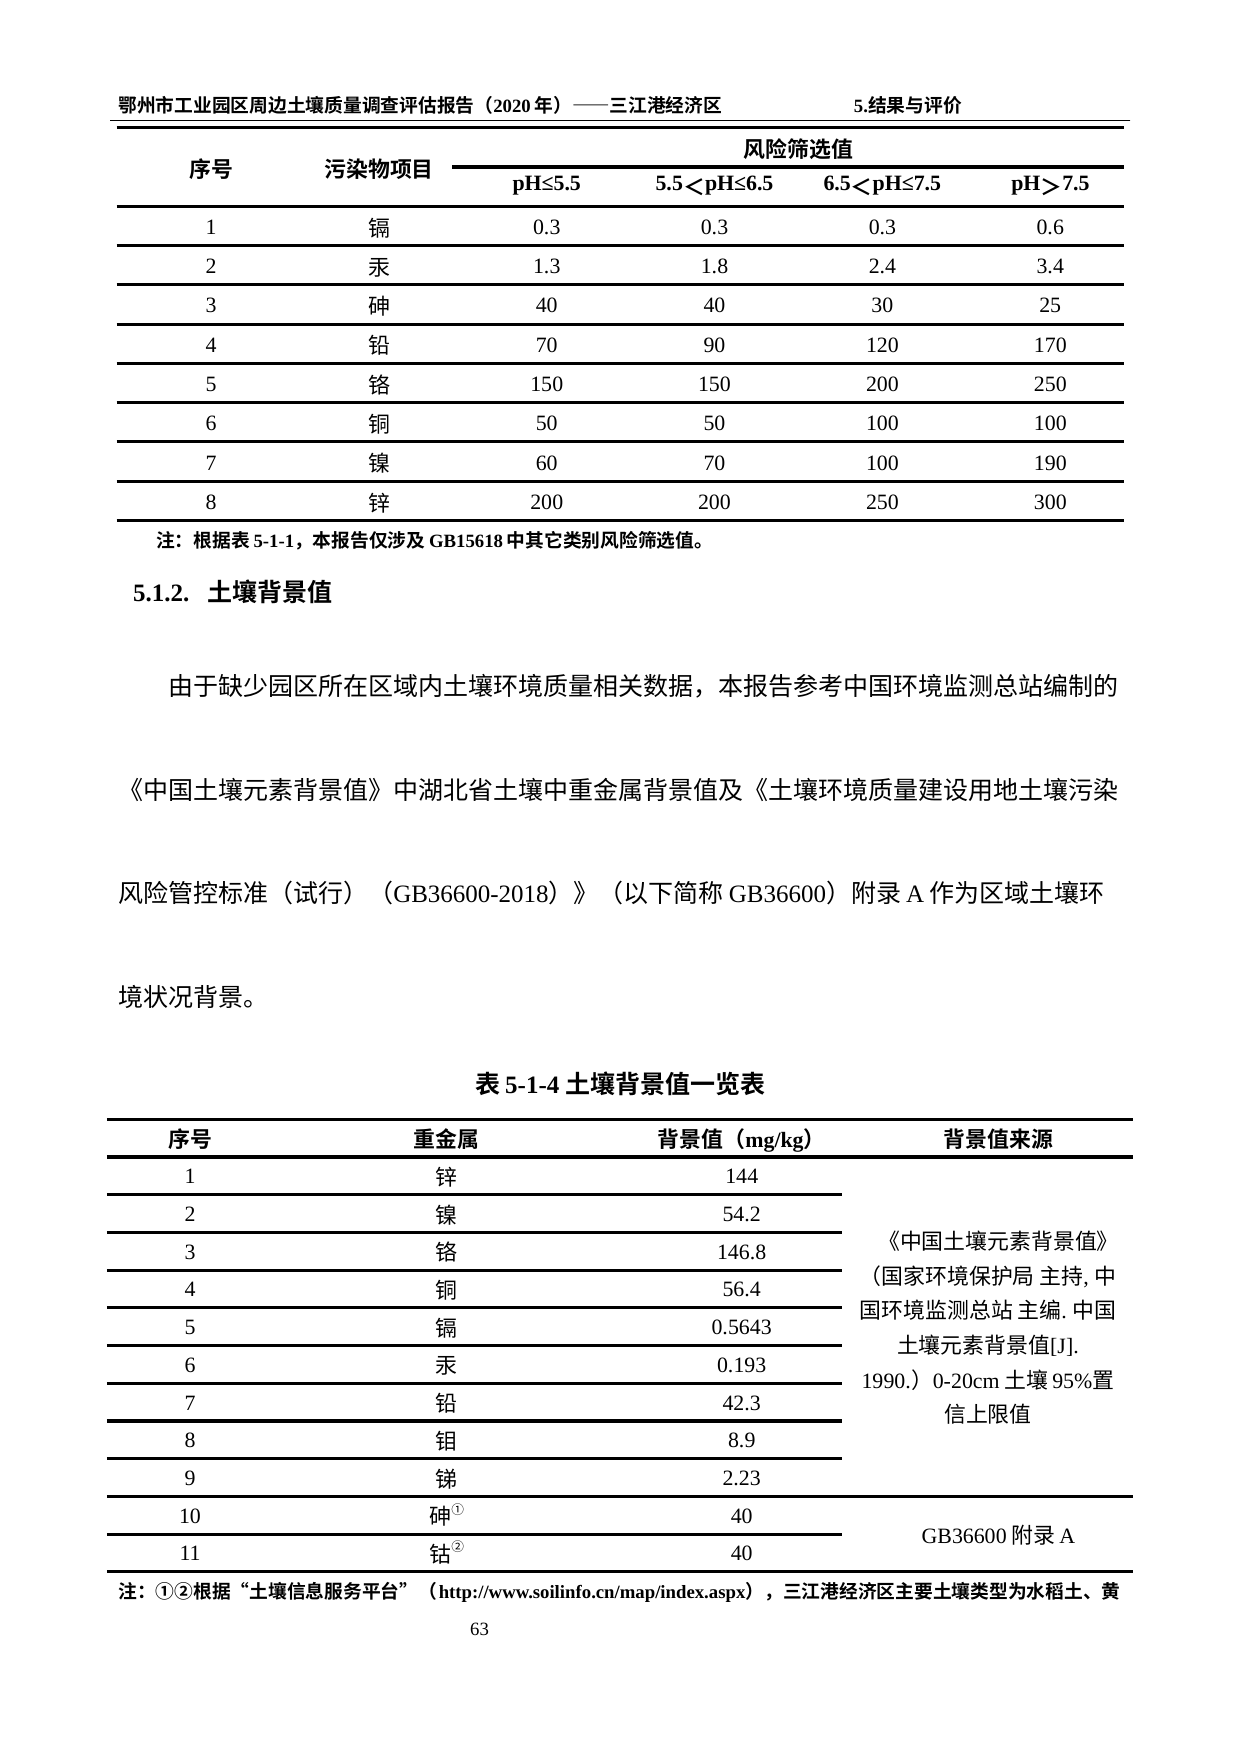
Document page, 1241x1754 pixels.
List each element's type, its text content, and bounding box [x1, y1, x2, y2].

table_cell 《中国土壤元素背景值》（国家环境保护局 主持, 中国环境监测总站 主编. 中国土壤元素背景值[J]. 1990.）0-20cm土壤95%置信上限值 [842, 1159, 1133, 1495]
table_cell 10 [107, 1498, 252, 1532]
table_cell pH＞7.5 [956, 169, 1124, 204]
table_header 重金属 [252, 1121, 620, 1155]
table_cell 铜 [252, 1272, 620, 1306]
text 注：根据表5-1-1，本报告仅涉及GB15618中其它类别风险筛选值。 [118, 522, 1122, 556]
table_cell 锌 [252, 1159, 620, 1193]
table_cell 3 [117, 286, 284, 322]
table_cell 4 [117, 326, 284, 362]
table_cell 8.9 [620, 1423, 842, 1457]
table_cell 铬 [252, 1234, 620, 1268]
table_cell 2.23 [620, 1460, 842, 1495]
table_cell 8 [107, 1423, 252, 1457]
table_header 背景值来源 [842, 1121, 1133, 1155]
table_cell 5 [117, 365, 284, 401]
table_cell 8 [117, 483, 284, 519]
table_cell 42.3 [620, 1385, 842, 1419]
table_cell 6 [107, 1347, 252, 1382]
table_cell 1.8 [620, 247, 788, 283]
table_cell 1 [117, 208, 284, 244]
table_header 污染物项目 [284, 129, 452, 204]
table_cell 9 [107, 1460, 252, 1495]
table_cell 镍 [284, 443, 452, 479]
table_cell 100 [956, 404, 1124, 440]
table_cell 11 [107, 1536, 252, 1570]
table_cell 40 [620, 1536, 842, 1570]
table_cell 3 [107, 1234, 252, 1268]
table_cell 5.5＜pH≤6.5 [620, 169, 788, 204]
table_cell 56.4 [620, 1272, 842, 1306]
table_cell 5 [107, 1309, 252, 1344]
table_cell 7 [117, 443, 284, 479]
table_cell 0.6 [956, 208, 1124, 244]
table_cell 250 [788, 483, 956, 519]
table_cell 0.3 [620, 208, 788, 244]
table_cell 铅 [252, 1385, 620, 1419]
table_cell pH≤5.5 [452, 169, 620, 204]
table_cell 150 [620, 365, 788, 401]
table_cell 90 [620, 326, 788, 362]
table_cell 镍 [252, 1196, 620, 1231]
table_cell 7 [107, 1385, 252, 1419]
table_cell 200 [452, 483, 620, 519]
table_cell 100 [788, 443, 956, 479]
table_header 风险筛选值 [452, 129, 1124, 165]
table_cell 钴② [252, 1536, 620, 1570]
table_cell 0.3 [788, 208, 956, 244]
table_cell 150 [452, 365, 620, 401]
table_cell 2.4 [788, 247, 956, 283]
table_cell 2 [117, 247, 284, 283]
table_cell 锑 [252, 1460, 620, 1495]
table_cell 铬 [284, 365, 452, 401]
text 表5-1-4 土壤背景值一览表 [118, 1048, 1122, 1118]
subtitle 土壤背景值 [133, 556, 1122, 626]
table_cell 镉 [252, 1309, 620, 1344]
table_cell 2 [107, 1196, 252, 1231]
table_cell 146.8 [620, 1234, 842, 1268]
table_cell 40 [620, 286, 788, 322]
table_cell 190 [956, 443, 1124, 479]
table_cell 200 [788, 365, 956, 401]
table_cell 170 [956, 326, 1124, 362]
text 由于缺少园区所在区域内土壤环境质量相关数据，本报告参考中国环境监测总站编制的《中国土壤元素背景值》中湖北省土壤中重金属背景值及《土壤环境质量建设用地土壤污染风险管控标准（试行）（GB36600-2018）》（以下简称GB36600）附录A作为区域土壤环境状况背景。 [118, 650, 1122, 1030]
table_cell 锌 [284, 483, 452, 519]
table_cell 1.3 [452, 247, 620, 283]
table_cell 镉 [284, 208, 452, 244]
table_cell 铅 [284, 326, 452, 362]
table_cell 250 [956, 365, 1124, 401]
table_cell 1 [107, 1159, 252, 1193]
table_cell 铜 [284, 404, 452, 440]
table_cell 4 [107, 1272, 252, 1306]
table_cell 6.5＜pH≤7.5 [788, 169, 956, 204]
table_cell 50 [452, 404, 620, 440]
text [118, 1573, 1122, 1608]
table_cell 0.5643 [620, 1309, 842, 1344]
table_cell 3.4 [956, 247, 1124, 283]
table_cell 钼 [252, 1423, 620, 1457]
table_cell 砷① [252, 1498, 620, 1532]
table_header 背景值（mg/kg） [620, 1121, 842, 1155]
table_cell 30 [788, 286, 956, 322]
table_cell 6 [117, 404, 284, 440]
table_cell GB36600附录A [842, 1498, 1133, 1570]
table_cell 144 [620, 1159, 842, 1193]
table_cell 100 [788, 404, 956, 440]
table_cell 120 [788, 326, 956, 362]
table_cell 60 [452, 443, 620, 479]
table_cell 汞 [252, 1347, 620, 1382]
table_header 序号 [117, 129, 284, 204]
table_cell 50 [620, 404, 788, 440]
table_cell 汞 [284, 247, 452, 283]
table_cell 70 [452, 326, 620, 362]
table_cell 砷 [284, 286, 452, 322]
table_cell 70 [620, 443, 788, 479]
table_cell 200 [620, 483, 788, 519]
table_cell 0.193 [620, 1347, 842, 1382]
table_cell 54.2 [620, 1196, 842, 1231]
table_cell 300 [956, 483, 1124, 519]
table_cell 40 [620, 1498, 842, 1532]
table_cell 0.3 [452, 208, 620, 244]
table_cell 40 [452, 286, 620, 322]
table_header 序号 [107, 1121, 252, 1155]
table_cell 25 [956, 286, 1124, 322]
